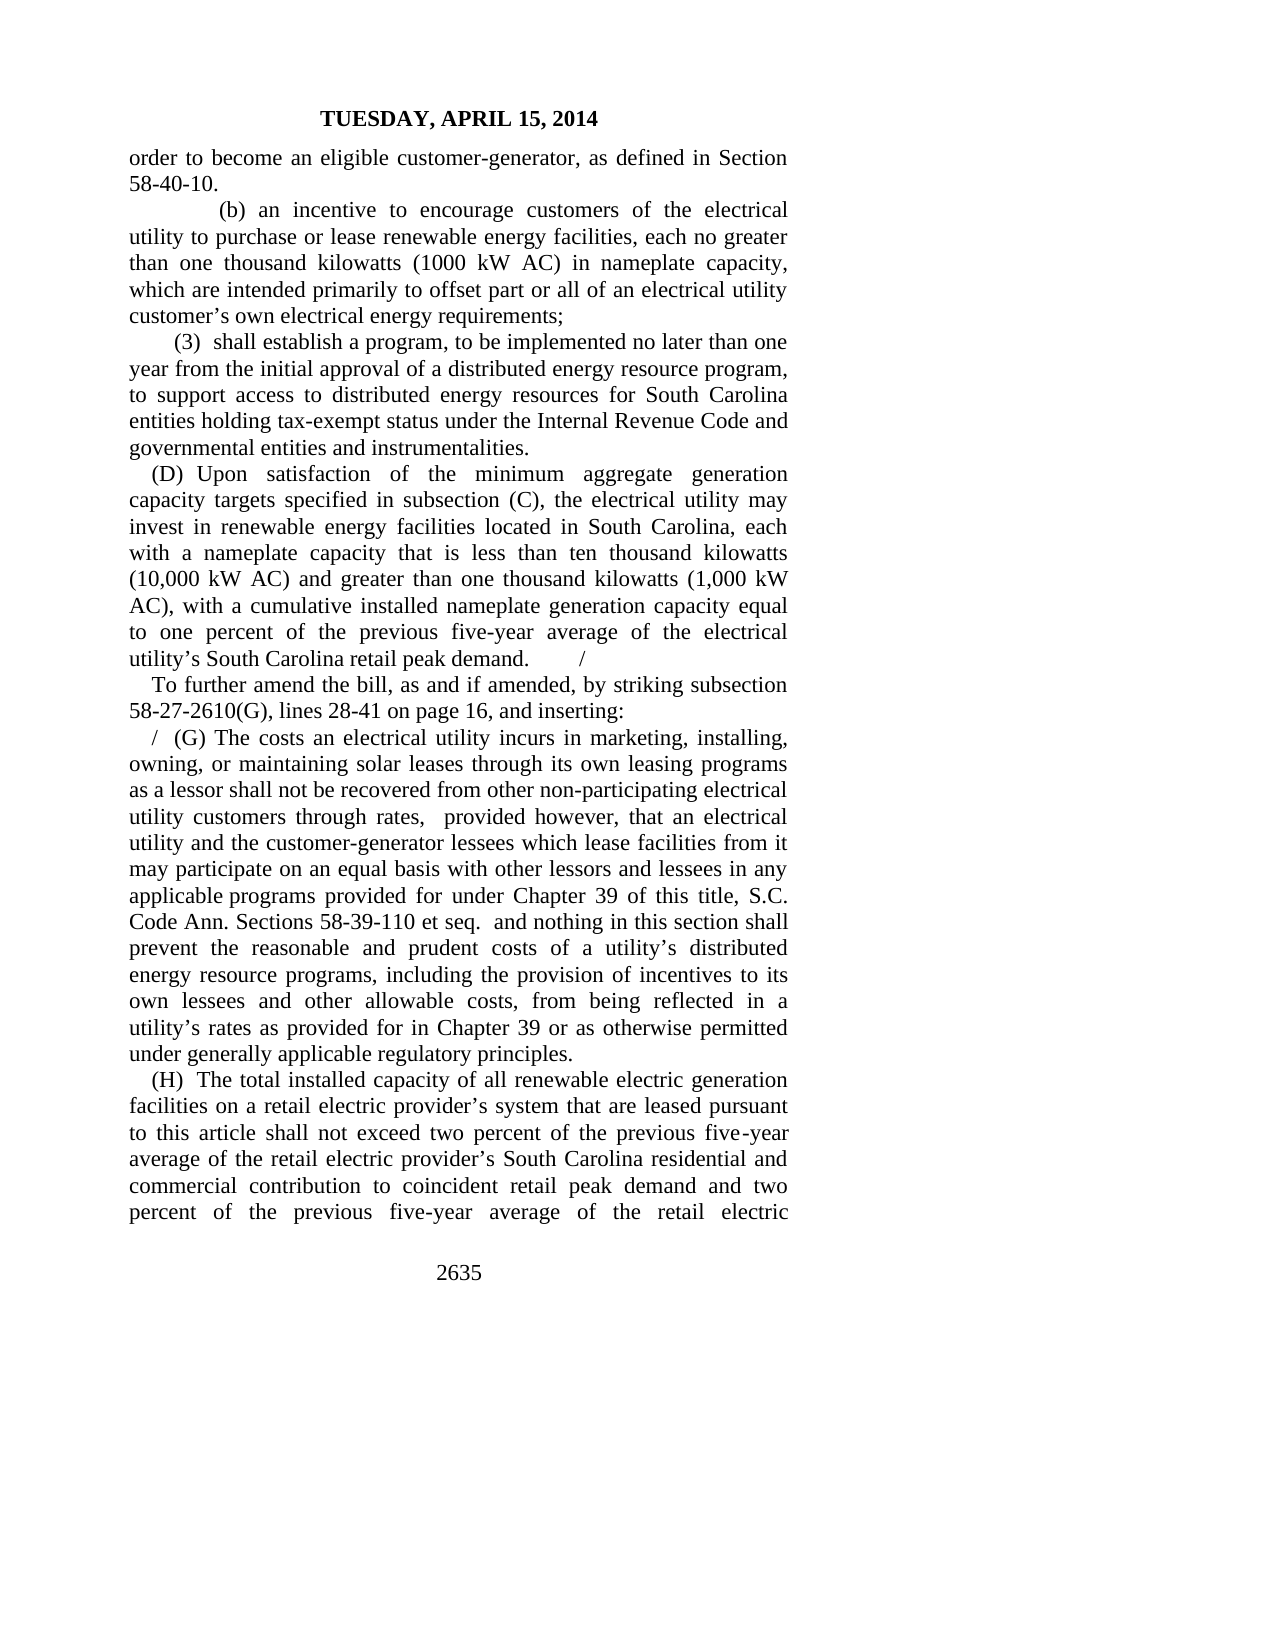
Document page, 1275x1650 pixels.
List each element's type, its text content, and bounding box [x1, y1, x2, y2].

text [129, 1066, 789, 1224]
text (3) shall establish a program, to be implemented no later than one year from the initial approval of a distributed energy resource program, to support access to distributed energy resources for South Carolina entities holding tax-exempt status under the Internal Revenue Code and governmental entities and instrumentalities. [129, 328, 789, 460]
list (D) Upon satisfaction of the minimum aggregate generation capacity targets specified in subsection (C), the electrical utility may invest in renewable energy facilities located in South Carolina, each with a nameplate capacity that is less than ten thousand kilowatts (10,000 kW AC) and greater than one thousand kilowatts (1,000 kW AC), with a cumulative installed nameplate generation capacity equal to one percent of the previous five-year average of the electrical utility’s South Carolina retail peak demand. / [129, 460, 789, 671]
list / (G) The costs an electrical utility incurs in marketing, installing, owning, or maintaining solar leases through its own leasing programs as a lessor shall not be recovered from other non-participating electrical utility customers through rates, provided however, that an electrical utility and the customer-generator lessees which lease facilities from it may participate on an equal basis with other lessors and lessees in any applicable programs provided for under Chapter 39 of this title, S.C. Code Ann. Sections 58-39-110 et seq. and nothing in this section shall prevent the reasonable and prudent costs of a utility’s distributed energy resource programs, including the provision of incentives to its own lessees and other allowable costs, from being reflected in a utility’s rates as provided for in Chapter 39 or as otherwise permitted under generally applicable regulatory principles. [129, 724, 789, 1066]
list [129, 144, 789, 197]
list (b) an incentive to encourage customers of the electrical utility to purchase or lease renewable energy facilities, each no greater than one thousand kilowatts (1000 kW AC) in nameplate capacity, which are intended primarily to offset part or all of an electrical utility customer’s own electrical energy requirements; [129, 197, 789, 328]
list To further amend the bill, as and if amended, by striking subsection 58-27-2610(G), lines 28-41 on page 16, and inserting: [129, 671, 789, 724]
